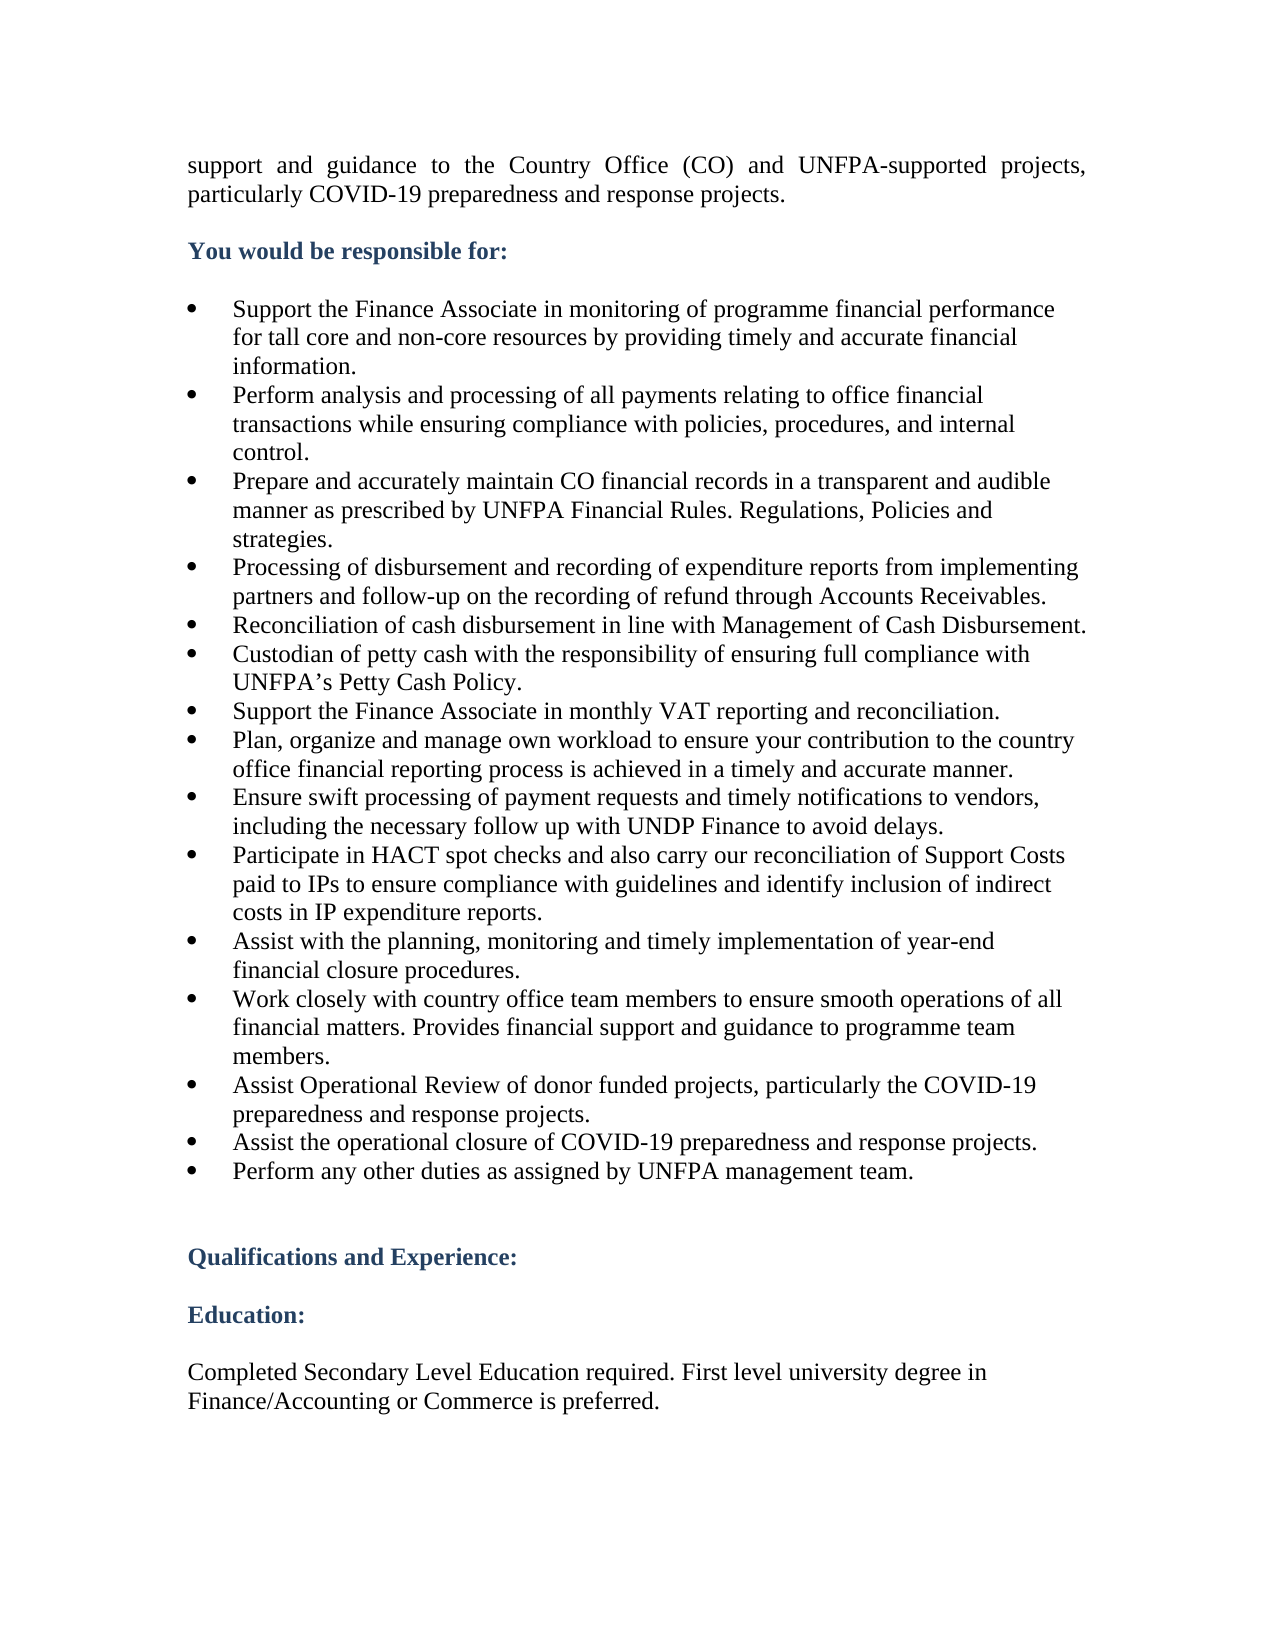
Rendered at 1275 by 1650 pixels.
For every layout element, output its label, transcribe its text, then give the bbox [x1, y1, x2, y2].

list Ensure swift processing of payment requests and timely notifications to vendors, including the necessary follow up with UNDP Finance to avoid delays. [187, 782, 1087, 840]
list Assist the operational closure of COVID-19 preparedness and response projects. [187, 1127, 1087, 1156]
list Processing of disbursement and recording of expenditure reports from implementing partners and follow-up on the recording of refund through Accounts Receivables. [187, 552, 1087, 610]
text Completed Secondary Level Education required. First level university degree in Finance/Accounting or Commerce is preferred. [187, 1357, 1087, 1415]
list Support the Finance Associate in monitoring of programme financial performance for tall core and non-core resources by providing timely and accurate financial information. [187, 294, 1087, 380]
list Participate in HACT spot checks and also carry our reconciliation of Support Costs paid to IPs to ensure compliance with guidelines and identify inclusion of indirect costs in IP expenditure reports. [187, 840, 1087, 926]
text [187, 150, 1087, 207]
list Custodian of petty cash with the responsibility of ensuring full compliance with UNFPA’s Petty Cash Policy. [187, 639, 1087, 696]
list Prepare and accurately maintain CO financial records in a transparent and audible manner as prescribed by UNFPA Financial Rules. Regulations, Policies and strategies. [187, 466, 1087, 552]
list Work closely with country office team members to ensure smooth operations of all financial matters. Provides financial support and guidance to programme team members. [187, 984, 1087, 1070]
list Reconciliation of cash disbursement in line with Management of Cash Disbursement. [187, 610, 1087, 639]
text Qualifications and Experience: [187, 1242, 1087, 1271]
text You would be responsible for: [187, 236, 1087, 265]
text Education: [187, 1300, 1087, 1329]
list Assist with the planning, monitoring and timely implementation of year-end financial closure procedures. [187, 926, 1087, 984]
list Assist Operational Review of donor funded projects, particularly the COVID-19 preparedness and response projects. [187, 1070, 1087, 1127]
list Plan, organize and manage own workload to ensure your contribution to the country office financial reporting process is achieved in a timely and accurate manner. [187, 725, 1087, 782]
list Perform any other duties as assigned by UNFPA management team. [187, 1156, 1087, 1185]
list Perform analysis and processing of all payments relating to office financial transactions while ensuring compliance with policies, procedures, and internal control. [187, 380, 1087, 466]
list Support the Finance Associate in monthly VAT reporting and reconciliation. [187, 696, 1087, 725]
